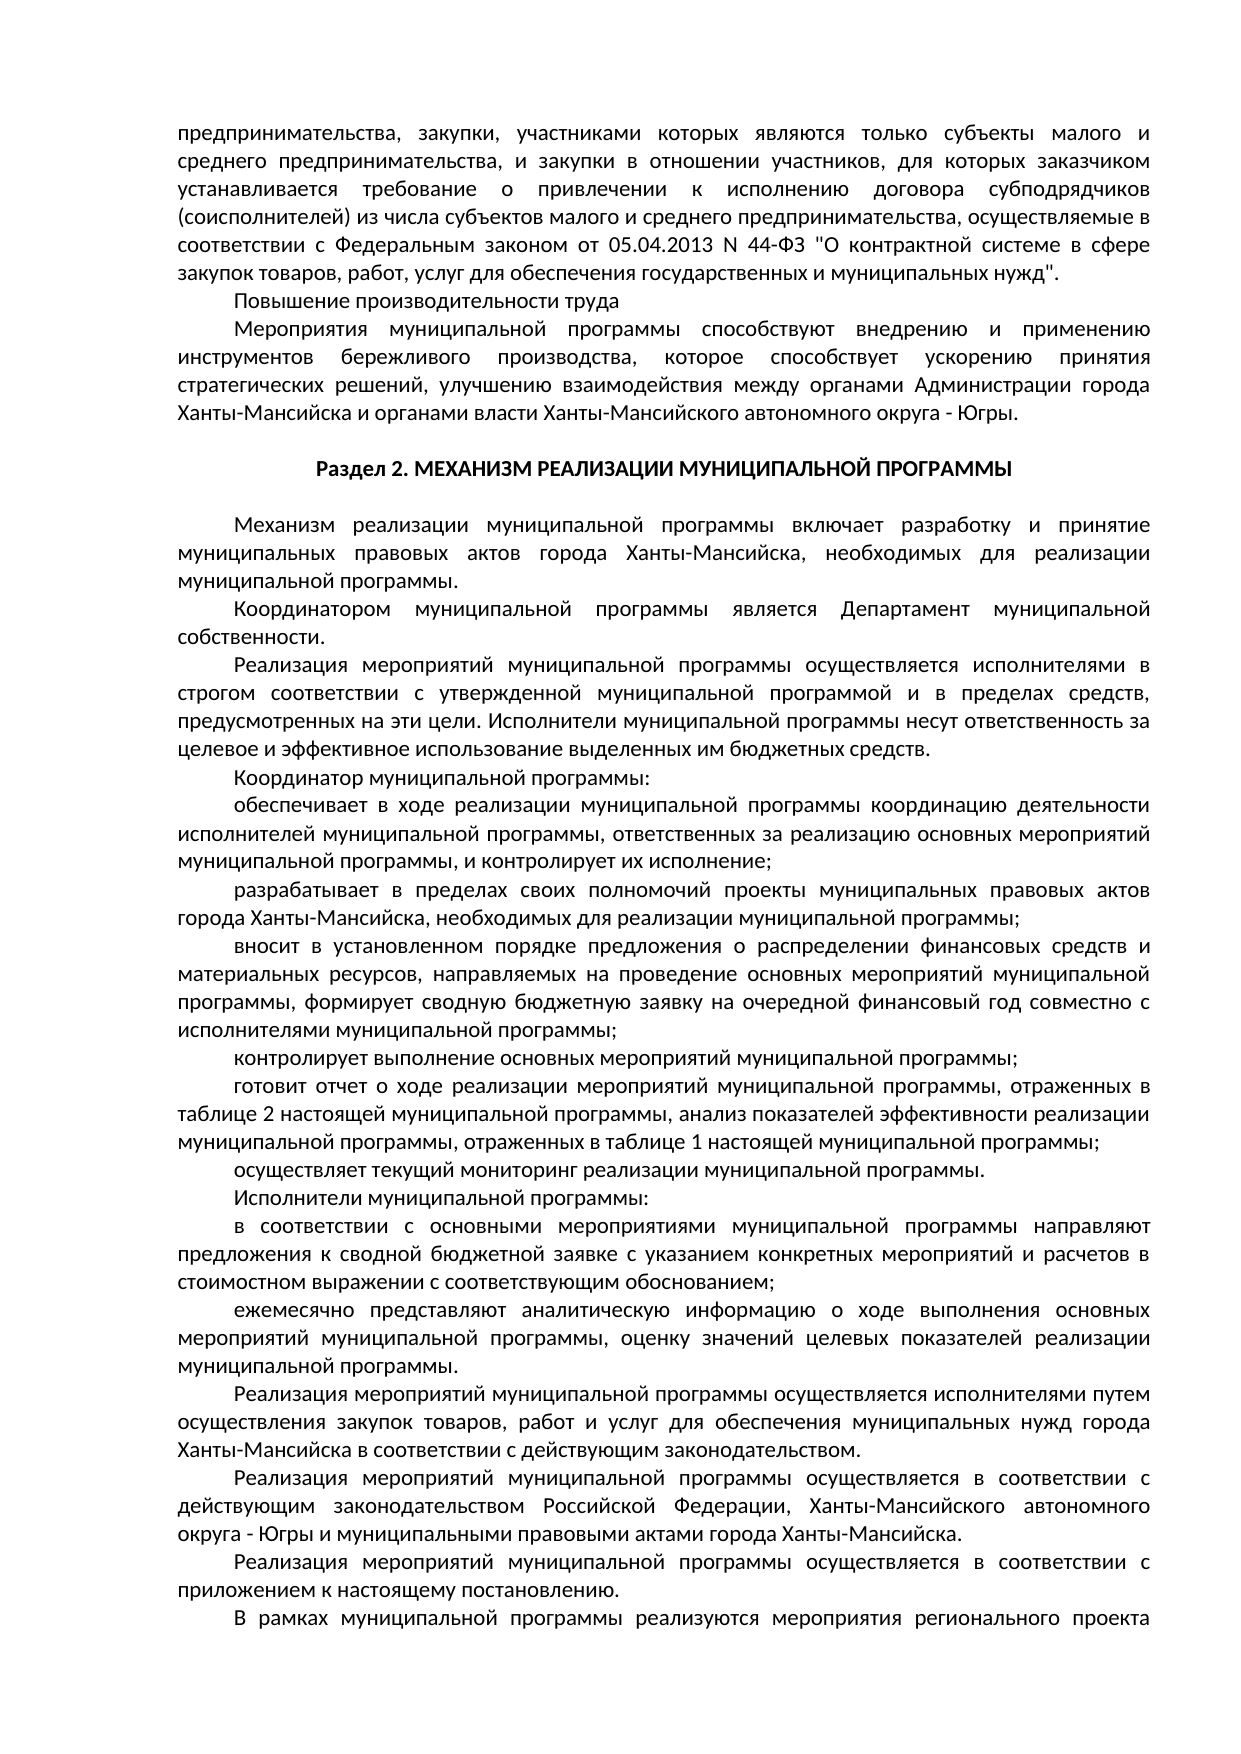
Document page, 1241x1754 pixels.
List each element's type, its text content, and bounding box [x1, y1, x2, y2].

text разрабатывает в пределах своих полномочий проекты муниципальных правовых актов города Ханты-Мансийска, необходимых для реализации муниципальной программы; [177, 875, 1152, 931]
text ежемесячно представляют аналитическую информацию о ходе выполнения основных мероприятий муниципальной программы, оценку значений целевых показателей реализации муниципальной программы. [177, 1295, 1152, 1379]
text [177, 118, 1152, 286]
text Координатором муниципальной программы является Департамент муниципальной собственности. [177, 594, 1152, 651]
text Механизм реализации муниципальной программы включает разработку и принятие муниципальных правовых актов города Ханты-Мансийска, необходимых для реализации муниципальной программы. [177, 510, 1152, 594]
text в соответствии с основными мероприятиями муниципальной программы направляют предложения к сводной бюджетной заявке с указанием конкретных мероприятий и расчетов в стоимостном выражении с соответствующим обоснованием; [177, 1211, 1152, 1295]
text контролирует выполнение основных мероприятий муниципальной программы; [177, 1043, 1152, 1071]
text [177, 1603, 1152, 1631]
text Реализация мероприятий муниципальной программы осуществляется в соответствии с приложением к настоящему постановлению. [177, 1547, 1152, 1603]
title Раздел 2. МЕХАНИЗМ РЕАЛИЗАЦИИ МУНИЦИПАЛЬНОЙ ПРОГРАММЫ [177, 454, 1152, 482]
text готовит отчет о ходе реализации мероприятий муниципальной программы, отраженных в таблице 2 настоящей муниципальной программы, анализ показателей эффективности реализации муниципальной программы, отраженных в таблице 1 настоящей муниципальной программы; [177, 1071, 1152, 1155]
text Мероприятия муниципальной программы способствуют внедрению и применению инструментов бережливого производства, которое способствует ускорению принятия стратегических решений, улучшению взаимодействия между органами Администрации города Ханты-Мансийска и органами власти Ханты-Мансийского автономного округа - Югры. [177, 314, 1152, 426]
text вносит в установленном порядке предложения о распределении финансовых средств и материальных ресурсов, направляемых на проведение основных мероприятий муниципальной программы, формирует сводную бюджетную заявку на очередной финансовый год совместно с исполнителями муниципальной программы; [177, 931, 1152, 1043]
text Реализация мероприятий муниципальной программы осуществляется исполнителями путем осуществления закупок товаров, работ и услуг для обеспечения муниципальных нужд города Ханты-Мансийска в соответствии с действующим законодательством. [177, 1379, 1152, 1463]
text осуществляет текущий мониторинг реализации муниципальной программы. [177, 1155, 1152, 1183]
text Исполнители муниципальной программы: [177, 1183, 1152, 1211]
text Повышение производительности труда [177, 286, 1152, 314]
text обеспечивает в ходе реализации муниципальной программы координацию деятельности исполнителей муниципальной программы, ответственных за реализацию основных мероприятий муниципальной программы, и контролирует их исполнение; [177, 791, 1152, 875]
text Реализация мероприятий муниципальной программы осуществляется в соответствии с действующим законодательством Российской Федерации, Ханты-Мансийского автономного округа - Югры и муниципальными правовыми актами города Ханты-Мансийска. [177, 1463, 1152, 1547]
text Реализация мероприятий муниципальной программы осуществляется исполнителями в строгом соответствии с утвержденной муниципальной программой и в пределах средств, предусмотренных на эти цели. Исполнители муниципальной программы несут ответственность за целевое и эффективное использование выделенных им бюджетных средств. [177, 651, 1152, 763]
text Координатор муниципальной программы: [177, 763, 1152, 791]
